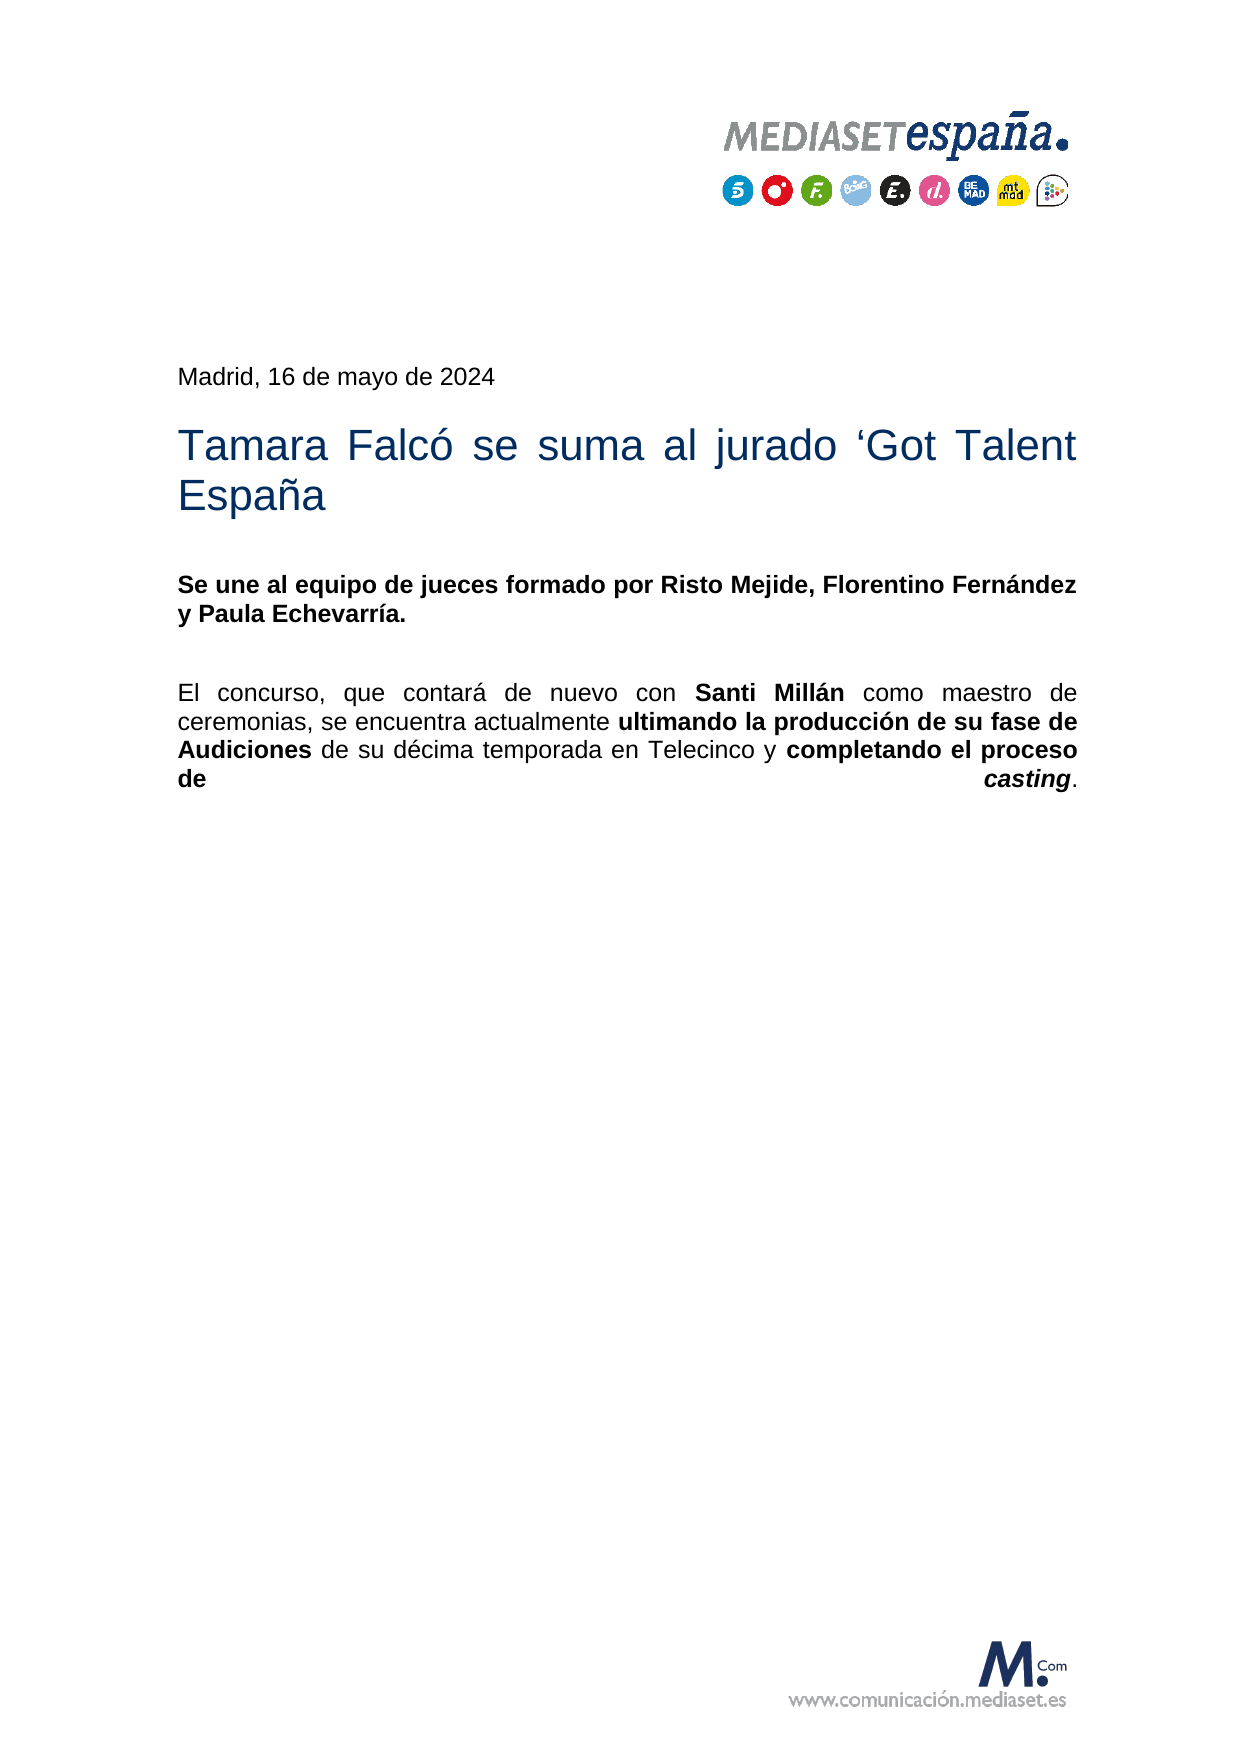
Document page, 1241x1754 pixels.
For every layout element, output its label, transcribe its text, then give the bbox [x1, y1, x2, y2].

picture [722, 197, 733, 207]
text El concurso, que contará de nuevo con Santi Millán como maestro de ceremonias, se encuentra actualmente ultimando la producción de su fase de Audiciones de su décima temporada en Telecinco y completando el proceso de casting. [177, 678, 1078, 821]
picture [776, 1618, 1239, 1725]
text Se une al equipo de jueces formado por Risto Mejide, Florentino Fernández y Paula Echevarría. [177, 570, 1078, 627]
text Tamara Falcó se suma al jurado ‘Got Talent España [177, 419, 1078, 519]
text Madrid, 16 de mayo de 2024 [177, 361, 1078, 390]
picture [733, 188, 743, 197]
picture [722, 111, 1068, 207]
